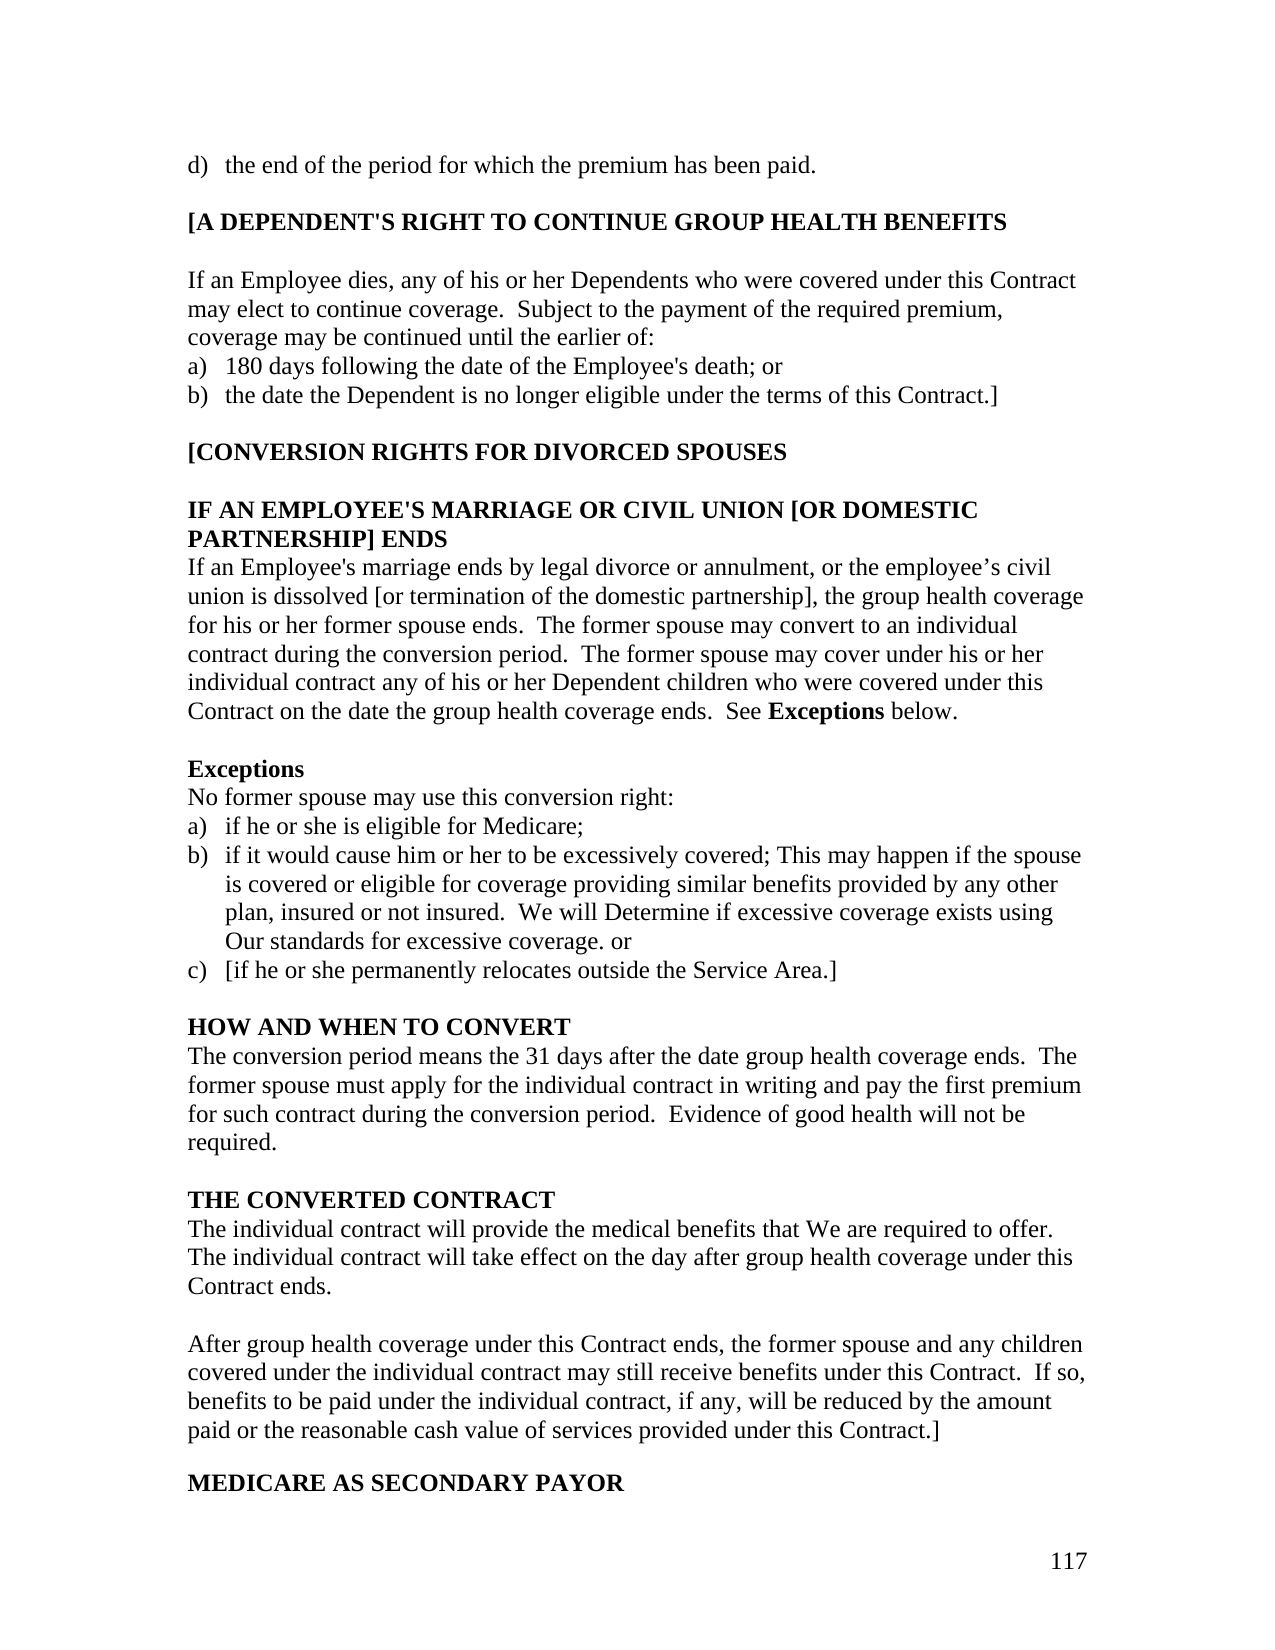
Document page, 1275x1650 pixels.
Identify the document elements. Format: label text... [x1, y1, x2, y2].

list if it would cause him or her to be excessively covered; This may happen if the spouse is covered or eligible for coverage providing similar benefits provided by any other plan, insured or not insured. We will Determine if excessive coverage exists using Our standards for excessive coverage. or [187, 840, 1087, 955]
list the end of the period for which the premium has been paid. [187, 150, 1087, 179]
text [A DEPENDENT'S RIGHT TO CONTINUE GROUP HEALTH BENEFITS [187, 207, 1087, 236]
list the date the Dependent is no longer eligible under the terms of this Contract.] [187, 380, 1087, 409]
text MEDICARE AS SECONDARY PAYOR [187, 1468, 1087, 1497]
text After group health coverage under this Contract ends, the former spouse and any children covered under the individual contract may still receive benefits under this Contract. If so, benefits to be paid under the individual contract, if any, will be reduced by the amount paid or the reasonable cash value of services provided under this Contract.] [187, 1329, 1087, 1444]
text If an Employee's marriage ends by legal divorce or annulment, or the employee’s civil union is dissolved [or termination of the domestic partnership], the group health coverage for his or her former spouse ends. The former spouse may convert to an individual contract during the conversion period. The former spouse may cover under his or her individual contract any of his or her Dependent children who were covered under this Contract on the date the group health coverage ends. See Exceptions below. [187, 552, 1087, 725]
text No former spouse may use this conversion right: [187, 782, 1087, 811]
text IF AN EMPLOYEE'S MARRIAGE OR CIVIL [OR DOMESTIC PARTNERSHIP] ENDS [187, 495, 1087, 552]
text The individual contract will provide the medical benefits that We are required to offer. The individual contract will take effect on the day after group health coverage under this Contract ends. [187, 1214, 1087, 1300]
list [if he or she permanently relocates outside the Service Area.] [187, 955, 1087, 984]
list 180 days following the date of the Employee's death; or [187, 351, 1087, 380]
text Exceptions [187, 754, 1087, 782]
text THE CONVERTED CONTRACT [187, 1185, 1087, 1214]
text [CONVERSION RIGHTS FOR DIVORCED SPOUSES [187, 437, 1087, 466]
text The conversion period means the 31 days after the date group health coverage ends. The former spouse must apply for the individual contract in writing and pay the first premium for such contract during the conversion period. Evidence of good health will not be required. [187, 1041, 1087, 1156]
text If an Employee dies, any of his or her Dependents who were covered under this Contract may elect to continue coverage. Subject to the payment of the required premium, coverage may be continued until the earlier of: [187, 265, 1087, 351]
text HOW AND WHEN TO CONVERT [187, 1012, 1087, 1041]
list if he or she is eligible for Medicare; [187, 811, 1087, 840]
